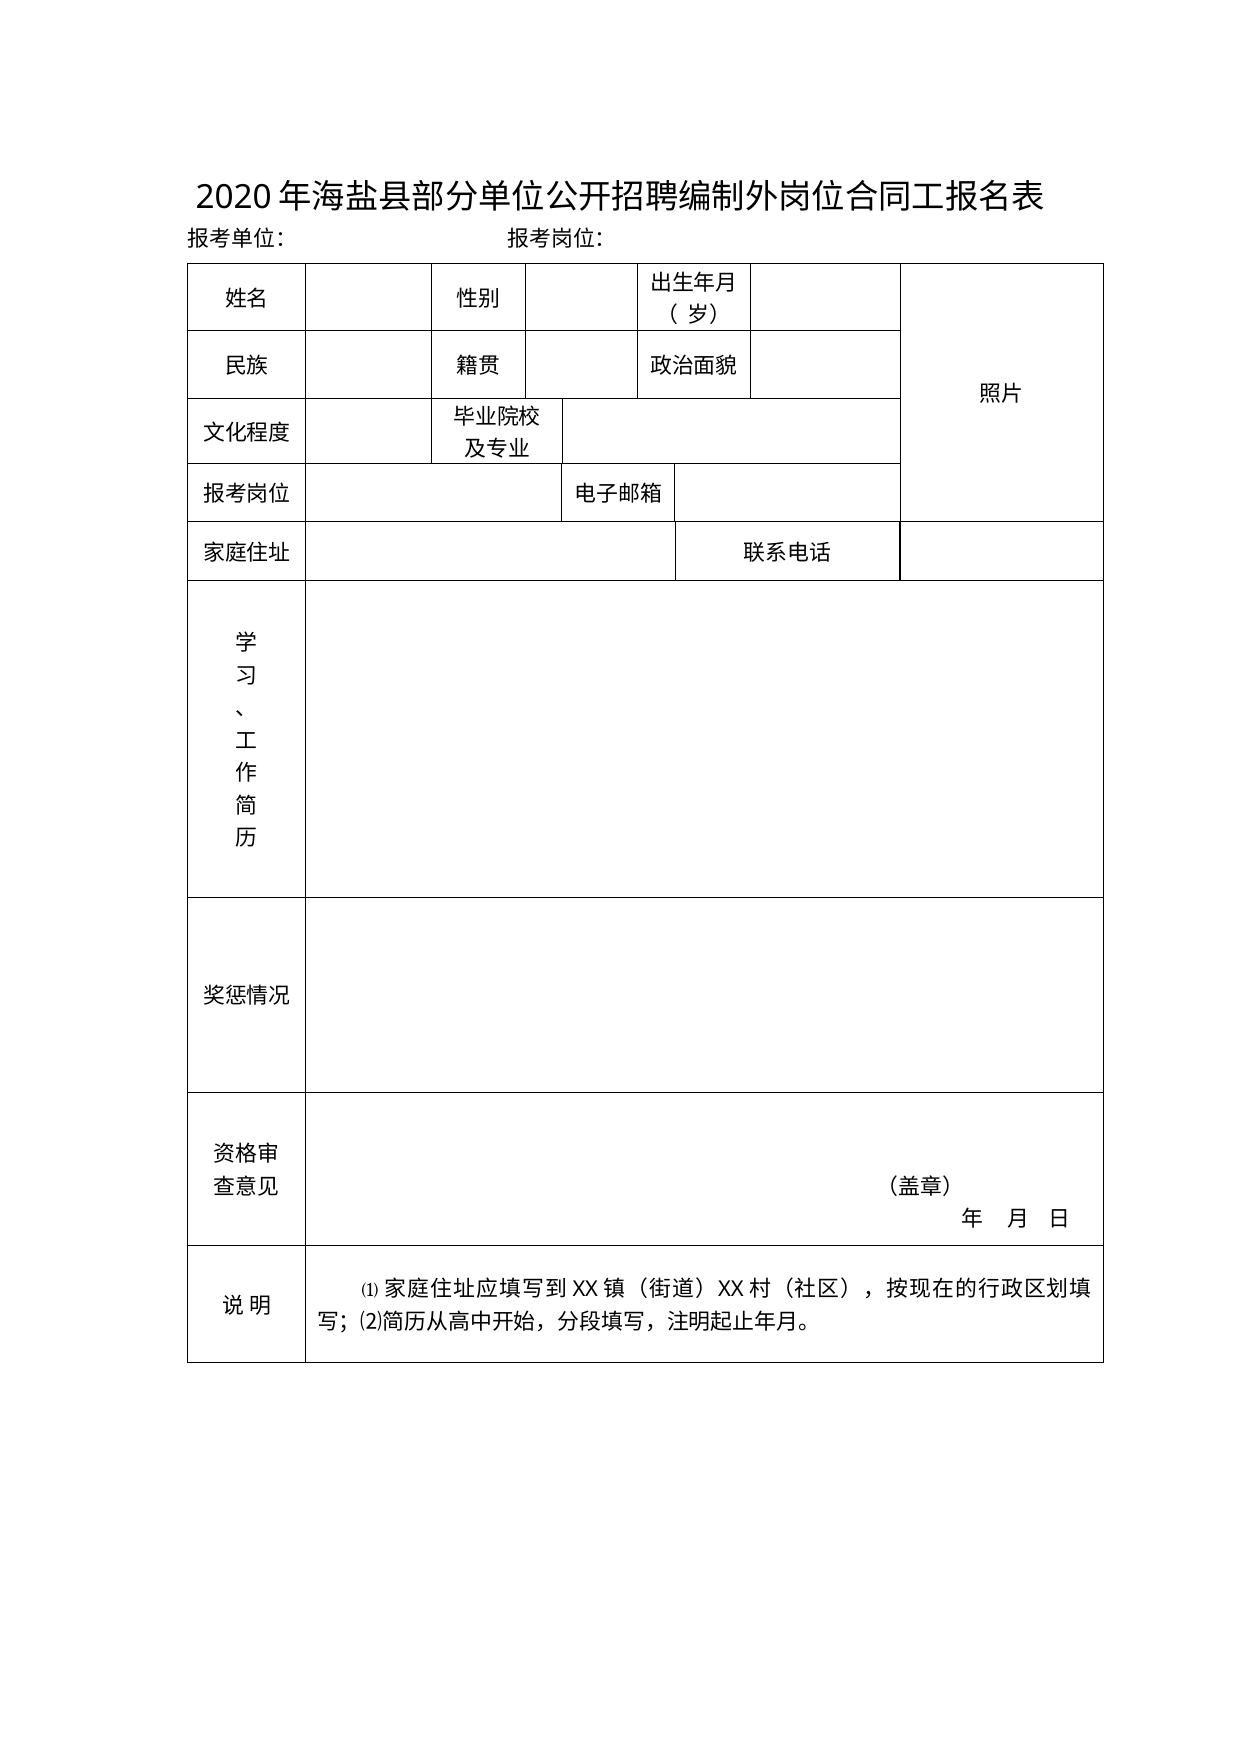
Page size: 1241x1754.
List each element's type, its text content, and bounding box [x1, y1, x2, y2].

text 2020年海盐县部分单位公开招聘编制外岗位合同工报名表 [187, 162, 1053, 220]
table_header 性别 [432, 264, 525, 330]
table_cell ⑴家庭住址应填写到XX镇（街道）XX村（社区），按现在的行政区划填写；⑵简历从高中开始，分段填写，注明起止年月。 [306, 1246, 1103, 1362]
table_header 姓名 [188, 264, 305, 330]
table_cell 资格审 查意见 [188, 1093, 305, 1245]
table_cell 电子邮箱 [562, 464, 674, 521]
table_header [526, 264, 637, 330]
text 报考单位： 报考岗位： [187, 220, 1053, 253]
table_cell [563, 399, 900, 463]
table_cell 说 明 [188, 1246, 305, 1362]
table_cell [675, 464, 900, 521]
table_cell 家庭住址 [188, 522, 305, 580]
table_header 出生年月 （ 岁） [638, 264, 750, 330]
table_cell [306, 399, 431, 463]
table_cell [751, 331, 900, 398]
table_cell 联系电话 [676, 522, 899, 580]
table_cell 奖惩情况 [188, 898, 305, 1091]
table_cell [526, 331, 637, 398]
table_cell 文化程度 [188, 399, 305, 463]
table_cell [306, 581, 1103, 897]
table_cell 政治面貌 [638, 331, 750, 398]
table_cell [306, 464, 561, 521]
table_header 照片 [901, 264, 1103, 521]
table_cell 报考岗位 [188, 464, 305, 521]
table_header [306, 264, 431, 330]
table_cell 民族 [188, 331, 305, 398]
table_header [751, 264, 900, 330]
table_cell [306, 331, 431, 398]
table_cell 毕业院校及专业 [432, 399, 562, 463]
table_cell 籍贯 [432, 331, 525, 398]
table_cell 学 习 、 工 作 简 历 [188, 581, 305, 897]
table_cell [306, 522, 675, 580]
table_cell [901, 522, 1103, 580]
table_cell [306, 898, 1103, 1091]
table_cell （盖章） 年 月 日 [306, 1093, 1103, 1245]
